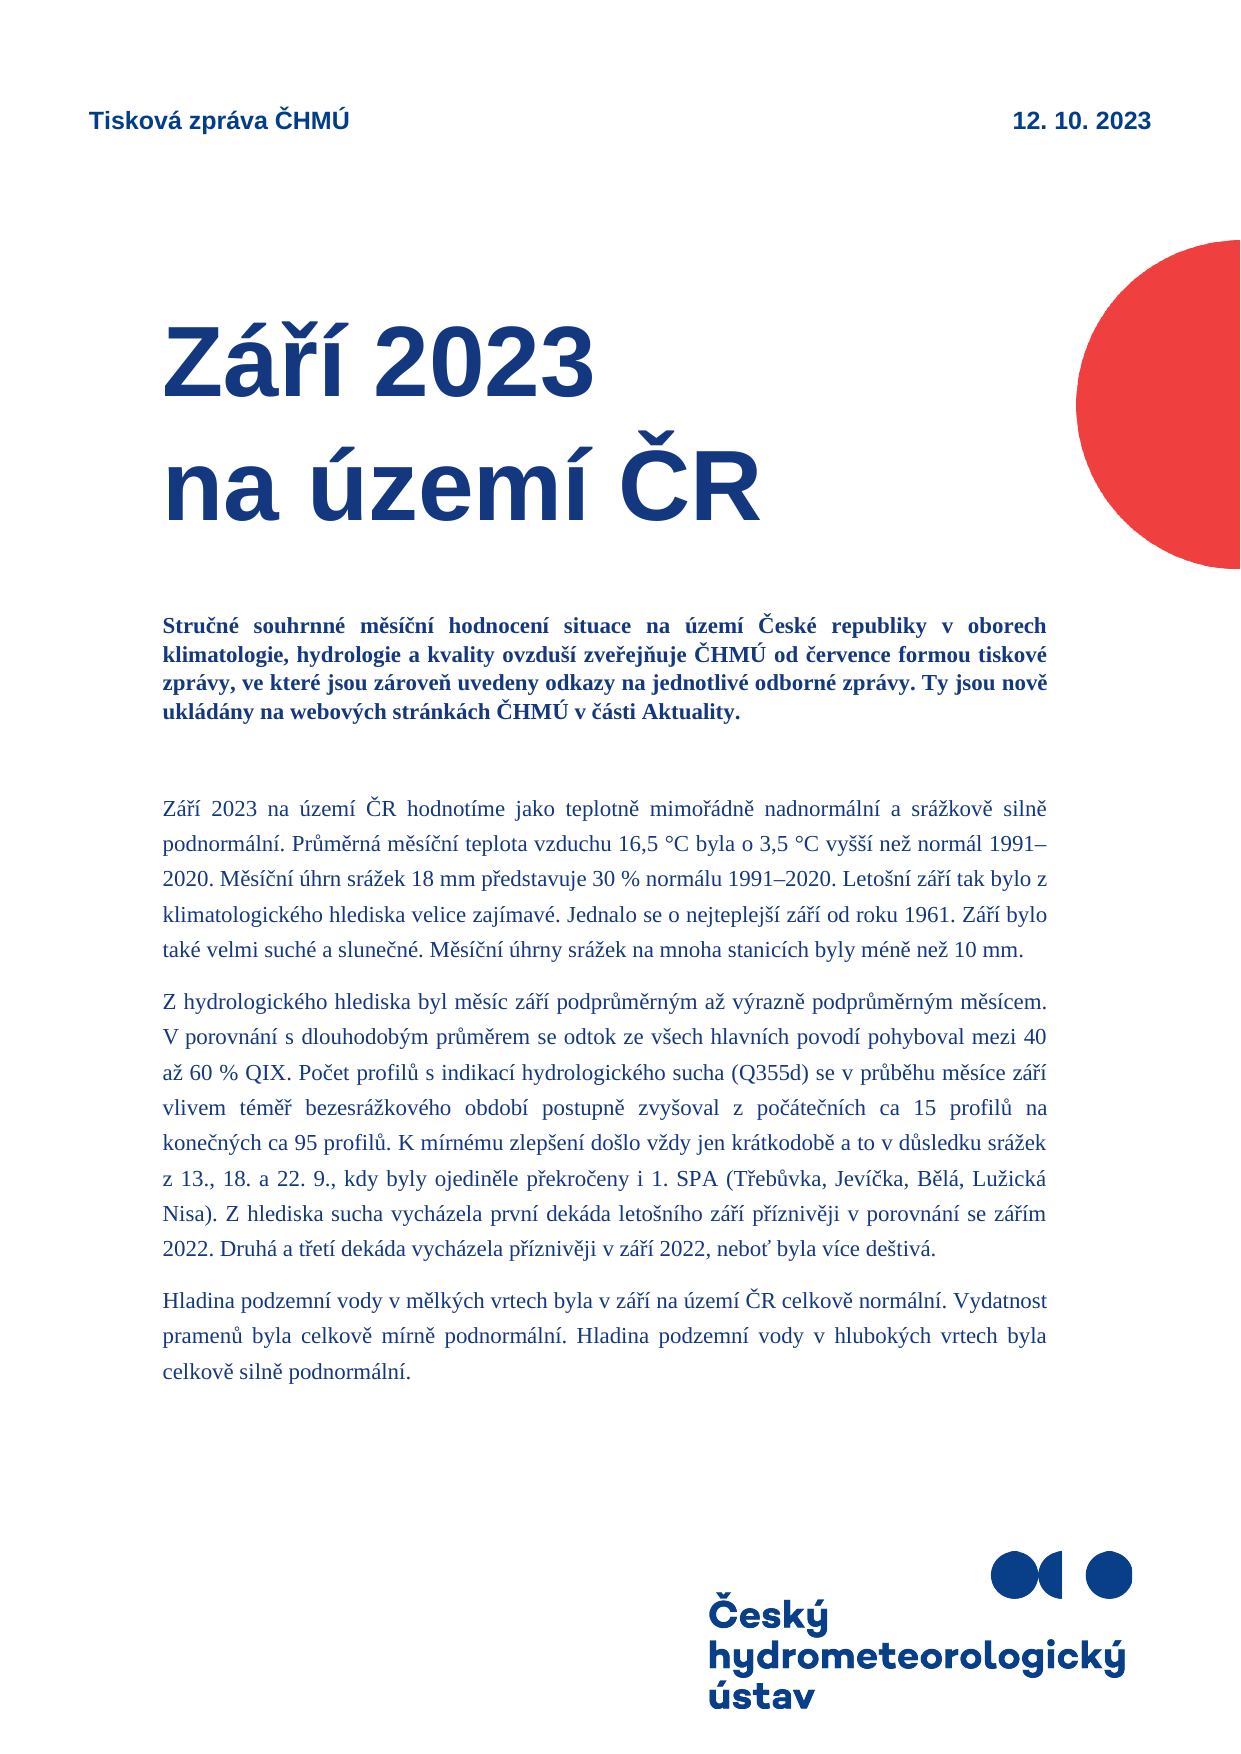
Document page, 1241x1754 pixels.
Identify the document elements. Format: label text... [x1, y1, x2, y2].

text Stručné souhrnné měsíční hodnocení situace na území České republiky v oborech klimatologie, hydrologie a kvality ovzduší zveřejňuje ČHMÚ od července formou tiskové zprávy, ve které jsou zároveň uvedeny odkazy na jednotlivé odborné zprávy. Ty jsou nově ukládány na webových stránkách ČHMÚ v části Aktuality. [162, 612, 1048, 724]
picture [709, 1551, 1133, 1709]
text Září 2023 na území ČR [162, 302, 1048, 541]
picture [1076, 240, 1241, 569]
text Září 2023 na území ČR hodnotíme jako teplotně mimořádně nadnormální a srážkově silně podnormální. Průměrná měsíční teplota vzduchu 16,5 °C byla o 3,5 °C vyšší než normál 1991–2020. Měsíční úhrn srážek 18 mm představuje 30 % normálu 1991–2020. Letošní září tak bylo z klimatologického hlediska velice zajímavé. Jednalo se o nejteplejší září od roku 1961. Září bylo také velmi suché a slunečné. Měsíční úhrny srážek na mnoha stanicích byly méně než 10 mm. [162, 788, 1048, 964]
text Z hydrologického hlediska byl měsíc září podprůměrným až výrazně podprůměrným měsícem. V porovnání s dlouhodobým průměrem se odtok ze všech hlavních povodí pohyboval mezi 40 až 60 % QIX. Počet profilů s indikací hydrologického sucha (Q355d) se v průběhu měsíce září vlivem téměř bezesrážkového období postupně zvyšoval z počátečních ca 15 profilů na konečných ca 95 profilů. K mírnému zlepšení došlo vždy jen krátkodobě a to v důsledku srážek z 13., 18. a 22. 9., kdy byly ojediněle překročeny i 1. SPA (Třebůvka, Jevíčka, Bělá, Lužická Nisa). Z hlediska sucha vycházela první dekáda letošního září příznivěji v porovnání se zářím 2022. Druhá a třetí dekáda vycházela příznivěji v září 2022, neboť byla více deštivá. [162, 981, 1048, 1264]
text Hladina podzemní vody v mělkých vrtech byla v září na území ČR celkově normální. Vydatnost pramenů byla celkově mírně podnormální. Hladina podzemní vody v hlubokých vrtech byla celkově silně podnormální. [162, 1280, 1048, 1386]
